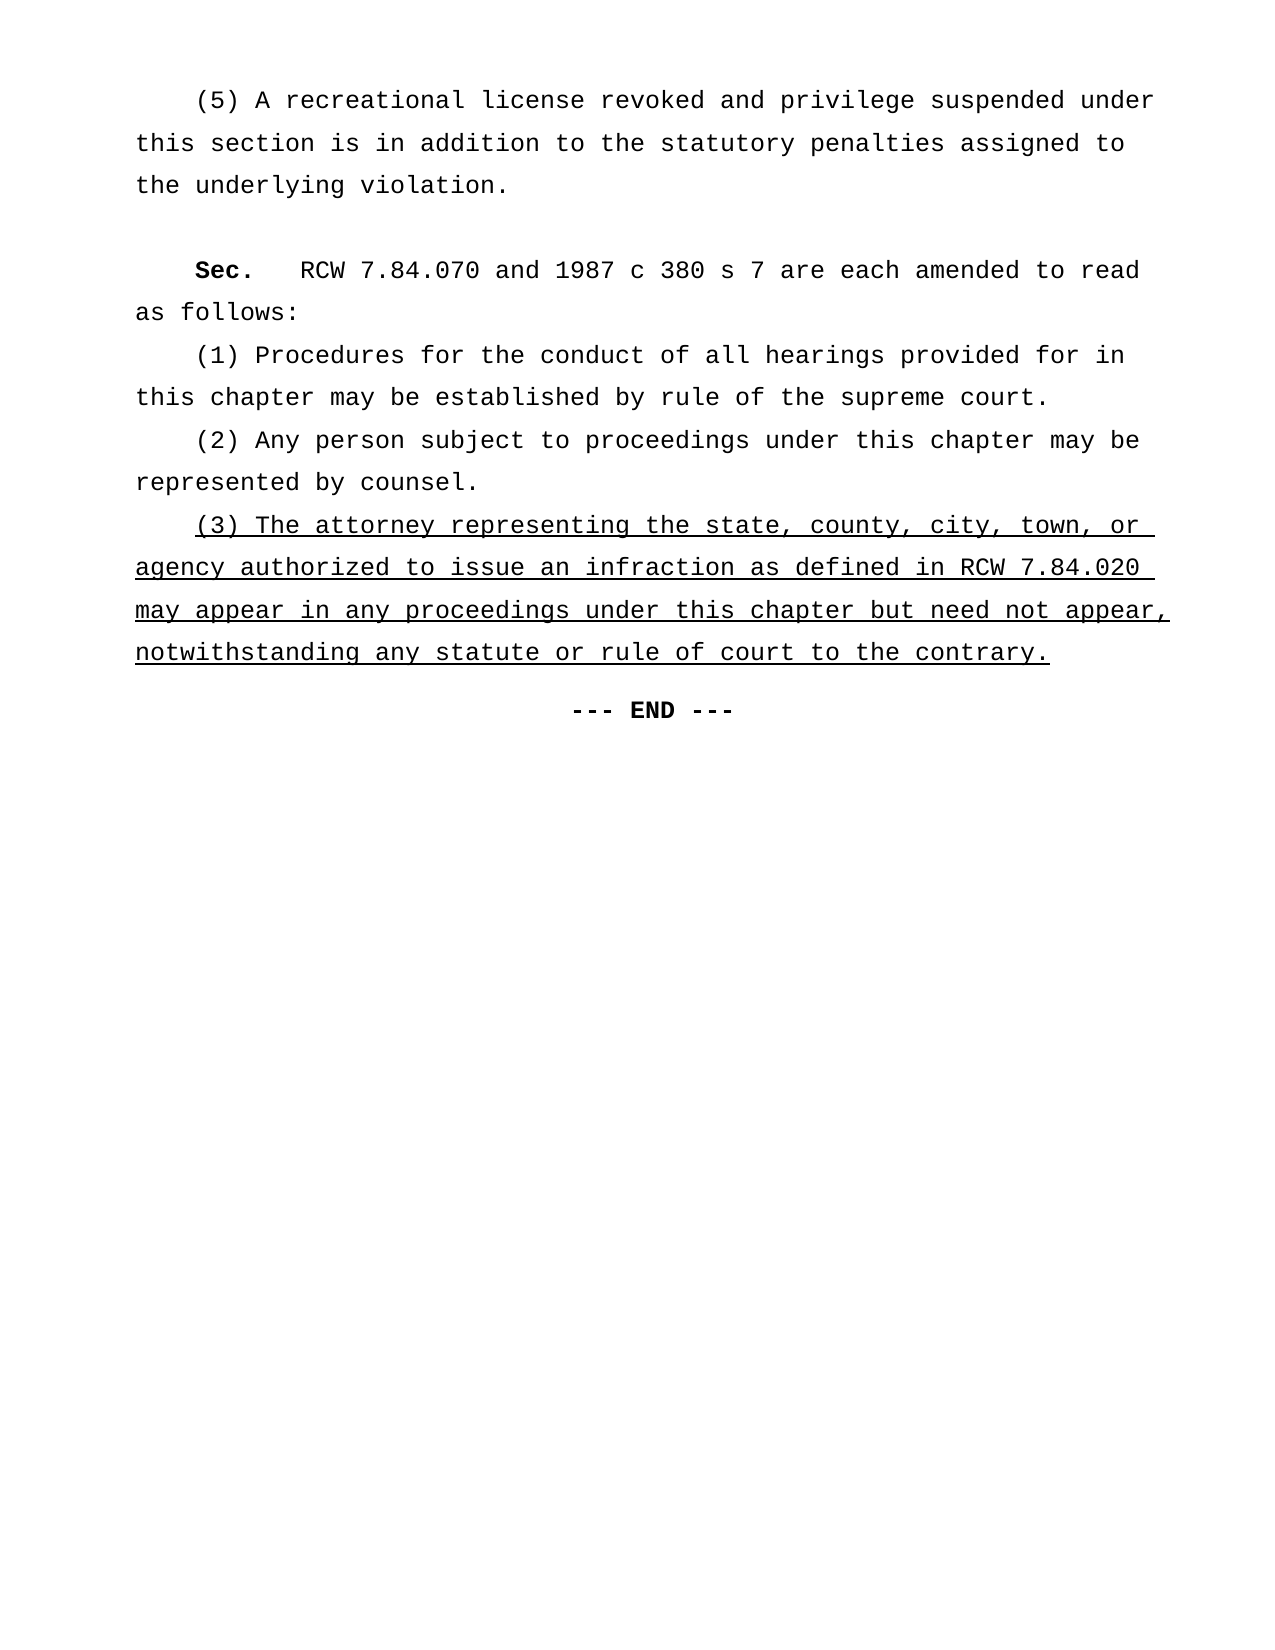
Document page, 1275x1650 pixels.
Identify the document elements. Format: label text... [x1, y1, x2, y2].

text --- END --- [135, 697, 1170, 726]
text (5) A recreational license revoked and privilege suspended under this section is in addition to the statutory penalties assigned to the underlying violation. [135, 75, 1170, 202]
text (3) The attorney representing the state, county, city, town, or agency authorized to issue an infraction as defined in RCW 7.84.020 may appear in any proceedings under this chapter but need not appear, notwithstanding any statute or rule of court to the contrary. [135, 499, 1170, 620]
text (2) Any person subject to proceedings under this chapter may be represented by counsel. [135, 414, 1170, 499]
text (3) The attorney representing the state, county, city, town, or agency authorized to issue an infraction as defined in RCW 7.84.020 may appear in any proceedings under this chapter but need not appear, notwithstanding any statute or rule of court to the contrary. [135, 622, 1170, 669]
text Sec. RCW 7.84.070 and 1987 c 380 s 7 are each amended to read as follows: [135, 244, 1170, 329]
text (1) Procedures for the conduct of all hearings provided for in this chapter may be established by rule of the supreme court. [135, 329, 1170, 414]
